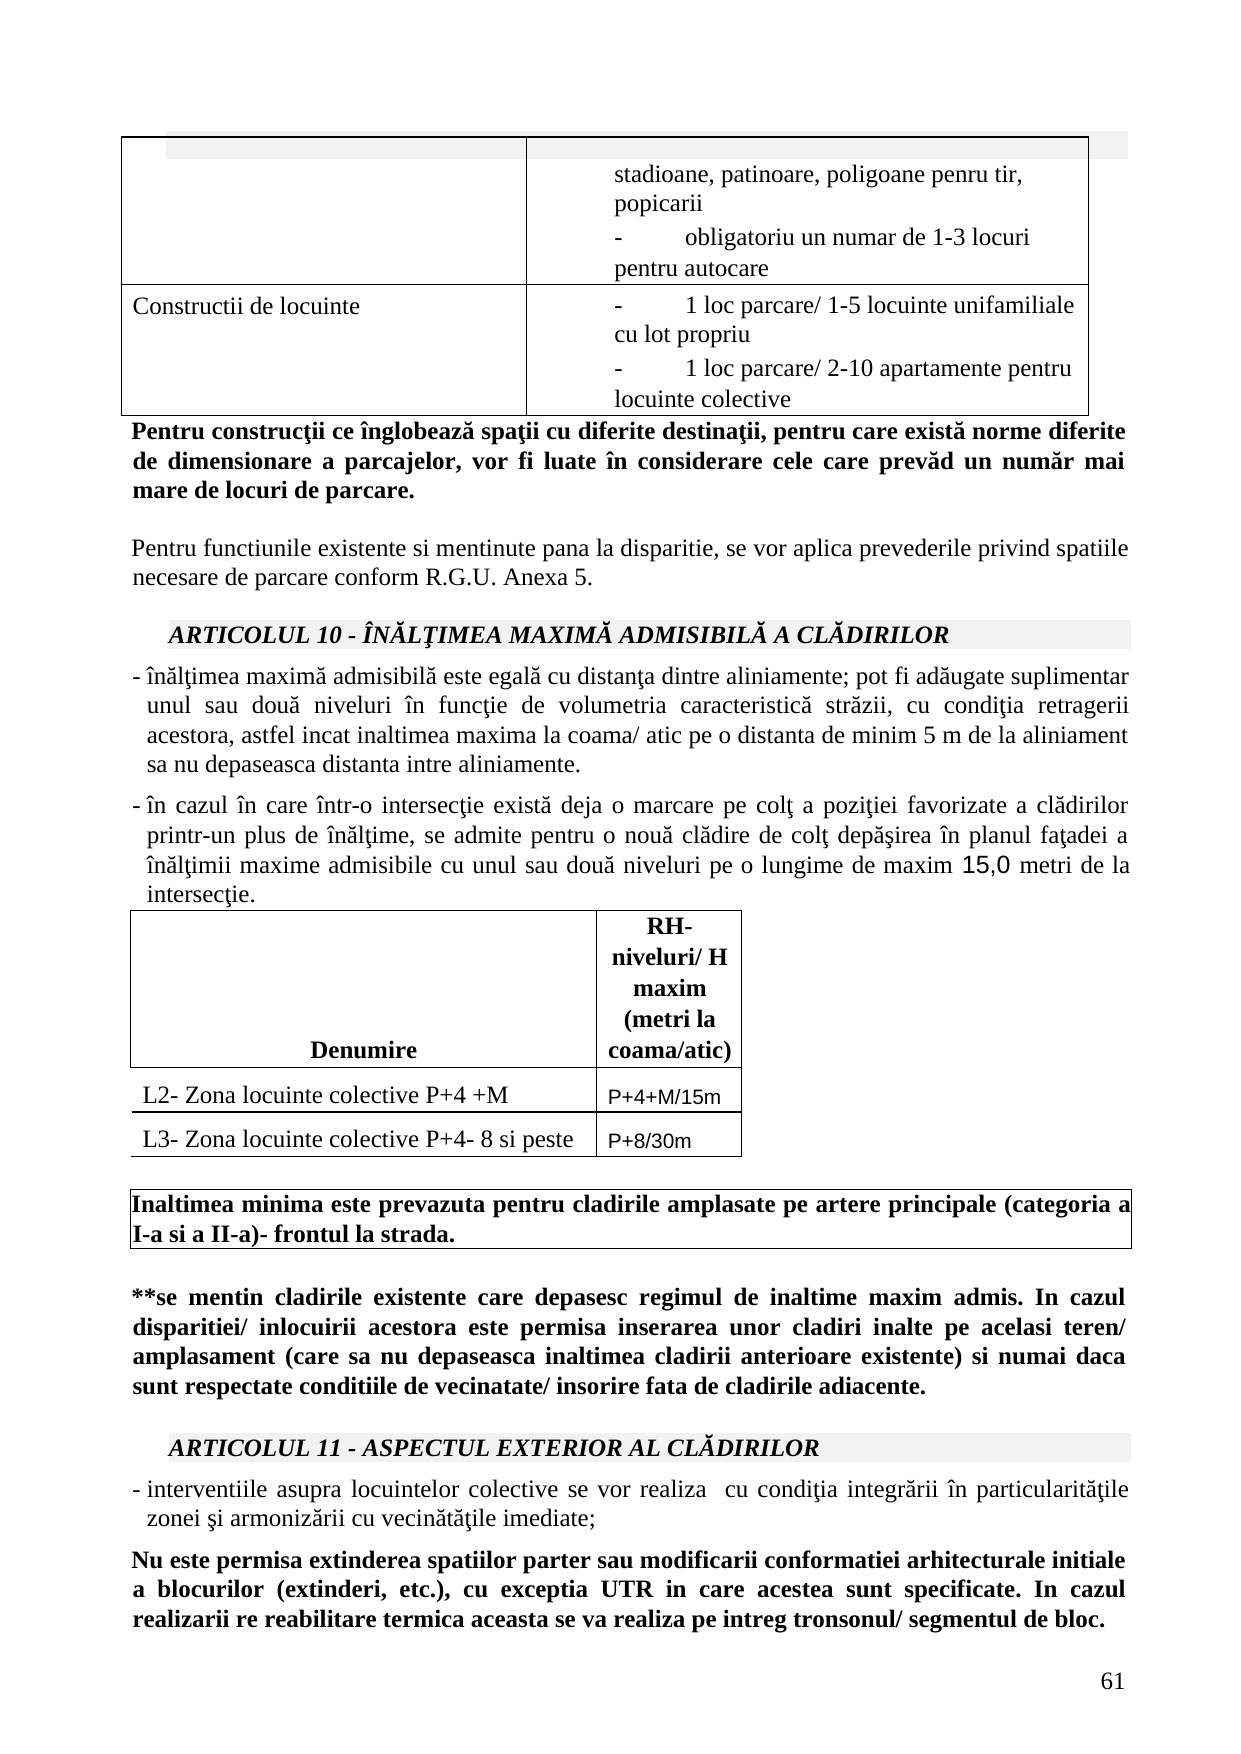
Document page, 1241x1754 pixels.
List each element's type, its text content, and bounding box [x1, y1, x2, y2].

table_header RH- niveluri/ H maxim (metri la coama/atic) [597, 911, 741, 1067]
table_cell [122, 138, 526, 284]
table_header Denumire [131, 911, 596, 1067]
text ARTICOLUL 10 - ÎNĂLŢIMEA MAXIMĂ ADMISIBILĂ A CLĂDIRILOR [169, 620, 1131, 649]
table_cell L3- Zona locuinte colective P+4- 8 si peste [131, 1112, 596, 1156]
list în cazul în care într-o intersecţie există deja o marcare pe colţ a poziţiei favorizate a clădirilor printr-un plus de înălţime, se admite pentru o nouă clădire de colţ depăşirea în planul faţadei a înălţimii maxime admisibile cu unul sau două niveluri pe o lungime de maxim 15,0 metri de la intersecţie. [132, 791, 1130, 908]
text **se mentin cladirile existente care depasesc regimul de inaltime maxim admis. In cazul disparitiei/ inlocuirii acestora este permisa inserarea unor cladiri inalte pe acelasi teren/ amplasament (care sa nu depaseasca inaltimea cladirii anterioare existente) si numai daca sunt respectate conditiile de vecinatate/ insorire fata de cladirile adiacente. [131, 1282, 1127, 1400]
table_cell L2- Zona locuinte colective P+4 +M [131, 1068, 596, 1111]
list înălţimea maximă admisibilă este egală cu distanţa dintre aliniamente; pot fi adăugate suplimentar unul sau două niveluri în funcţie de volumetria caracteristică străzii, cu condiţia retragerii acestora, astfel incat inaltimea maxima la coama/ atic pe o distanta de minim 5 m de la aliniament sa nu depaseasca distanta intre aliniamente. [132, 661, 1130, 778]
table_cell P+8/30m [597, 1113, 741, 1156]
list interventiile asupra locuintelor colective se vor realiza cu condiţia integrării în particularităţile zonei şi armonizării cu vecinătăţile imediate; [132, 1474, 1130, 1532]
text Nu este permisa extinderea spatiilor parter sau modificarii conformatiei arhitecturale initiale a blocurilor (extinderi, etc.), cu exceptia UTR in care acestea sunt specificate. In cazul realizarii re reabilitare termica aceasta se va realiza pe intreg tronsonul/ segmentul de bloc. [131, 1545, 1127, 1633]
table_cell 1 loc parcare/ 1-5 locuinte unifamiliale cu lot propriu 1 loc parcare/ 2-10 apartamente pentru locuinte colective [527, 285, 1088, 415]
text ARTICOLUL 11 - ASPECTUL EXTERIOR AL CLĂDIRILOR [169, 1433, 1131, 1462]
table_cell Constructii de locuinte [122, 285, 526, 415]
table_cell P+4+M/15m [597, 1068, 741, 1111]
text Pentru functiunile existente si mentinute pana la disparitie, se vor aplica prevederile privind spatiile necesare de parcare conform R.G.U. Anexa 5. [131, 533, 1130, 591]
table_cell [527, 138, 1088, 284]
text Inaltimea minima este prevazuta pentru cladirile amplasate pe artere principale (categoria a I-a si a II-a)- frontul la strada. [131, 1190, 1131, 1248]
text Pentru construcţii ce înglobează spaţii cu diferite destinaţii, pentru care există norme diferite de dimensionare a parcajelor, vor fi luate în considerare cele care prevăd un număr mai mare de locuri de parcare. [131, 416, 1127, 504]
